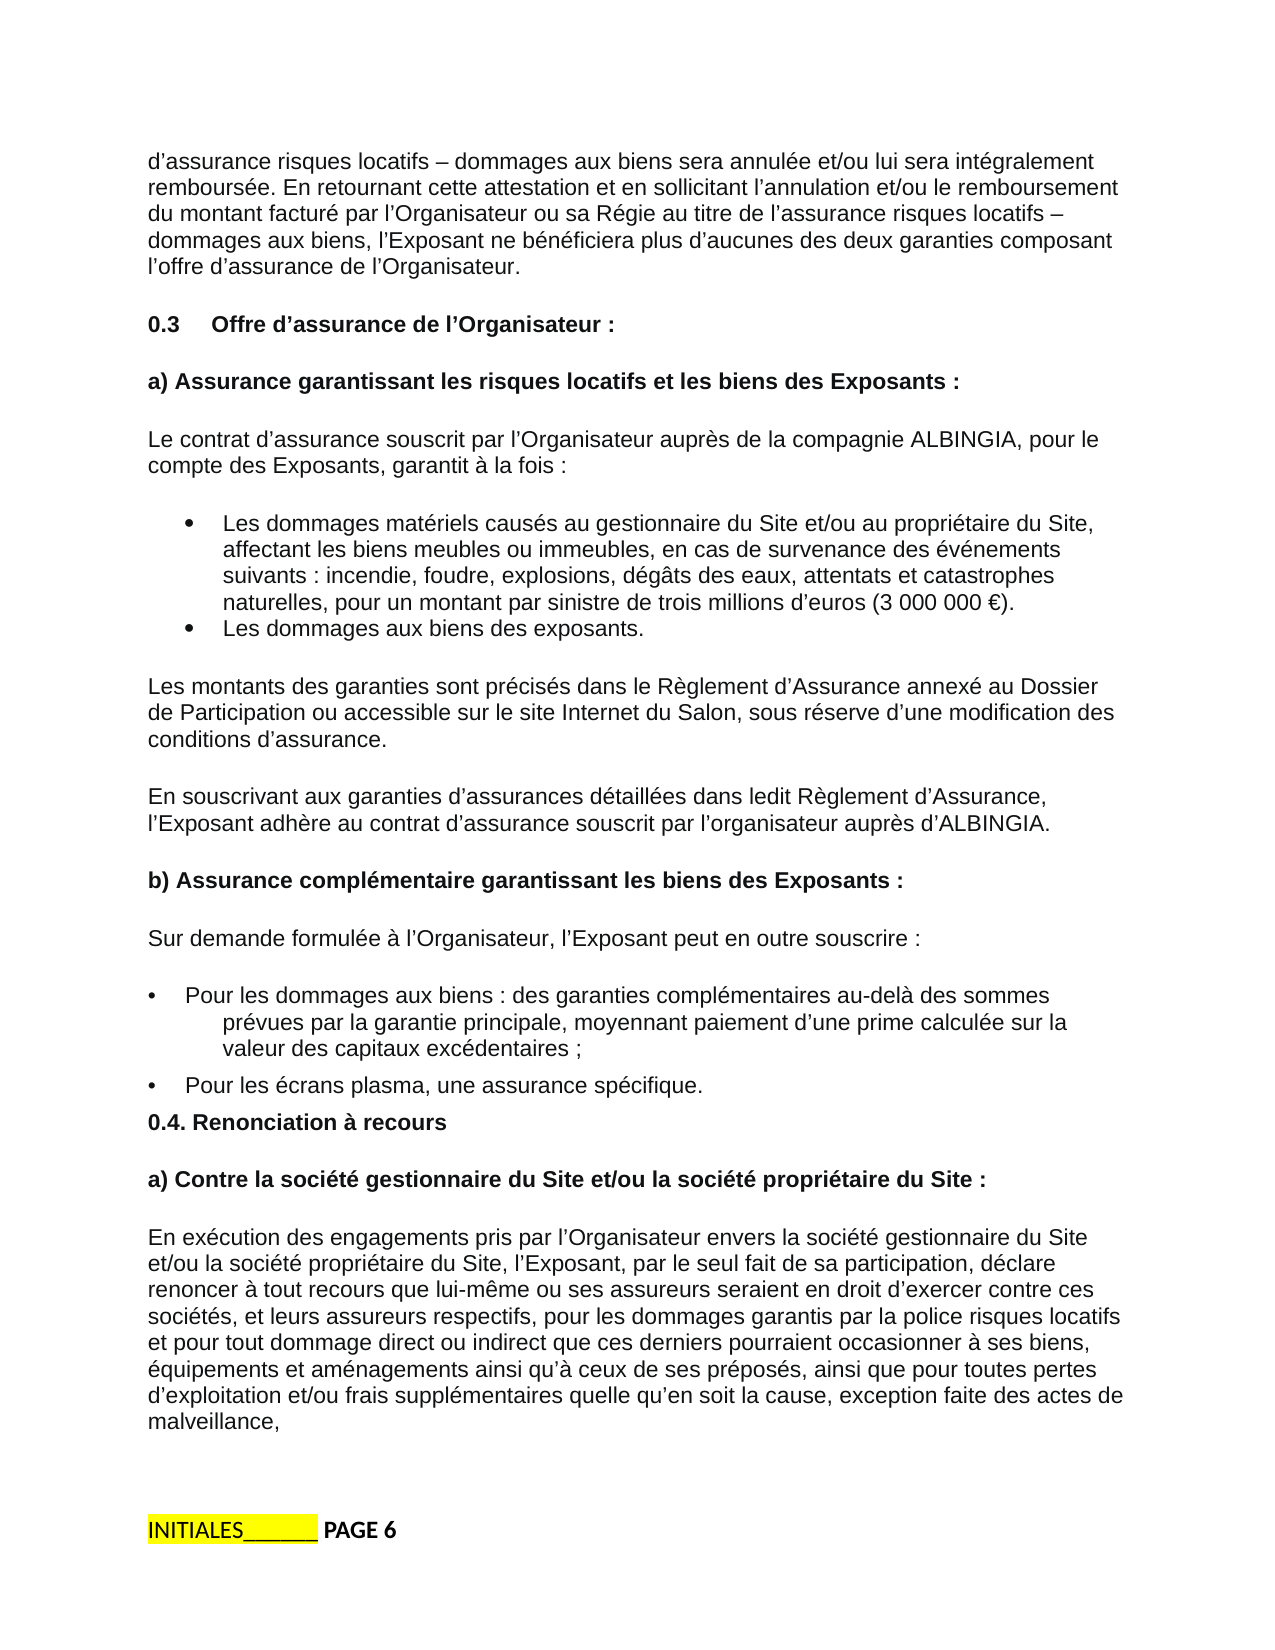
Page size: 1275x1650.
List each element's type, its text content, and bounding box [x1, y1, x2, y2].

text En souscrivant aux garanties d’assurances détaillées dans ledit Règlement d’Assurance, l’Exposant adhère au contrat d’assurance souscrit par l’organisateur auprès d’ALBINGIA. [148, 783, 1127, 836]
list Les dommages matériels causés au gestionnaire du Site et/ou au propriétaire du Site, affectant les biens meubles ou immeubles, en cas de survenance des événements suivants : incendie, foudre, explosions, dégâts des eaux, attentats et catastrophes naturelles, pour un montant par sinistre de trois millions d’euros (3 000 000 €). [185, 510, 1127, 615]
text a) Assurance garantissant les risques locatifs et les biens des Exposants : [148, 368, 1127, 394]
list Pour les écrans plasma, une assurance spécifique. [148, 1072, 1127, 1098]
text a) Contre la société gestionnaire du Site et/ou la société propriétaire du Site : [148, 1166, 1127, 1192]
text En exécution des engagements pris par l’Organisateur envers la société gestionnaire du Site et/ou la société propriétaire du Site, l’Exposant, par le seul fait de sa participation, déclare renoncer à tout recours que lui-même ou ses assureurs seraient en droit d’exercer contre ces sociétés, et leurs assureurs respectifs, pour les dommages garantis par la police risques locatifs et pour tout dommage direct ou indirect que ces derniers pourraient occasionner à ses biens, équipements et aménagements ainsi qu’à ceux de ses préposés, ainsi que pour toutes pertes d’exploitation et/ou frais supplémentaires quelle qu’en soit la cause, exception faite des actes de malveillance, [148, 1224, 1127, 1434]
text 0.3 Offre d’assurance de l’Organisateur : [148, 311, 1127, 337]
list Pour les dommages aux biens : des garanties complémentaires au-delà des sommes prévues par la garantie principale, moyennant paiement d’une prime calculée sur la valeur des capitaux excédentaires ; [148, 982, 1127, 1061]
text Sur demande formulée à l’Organisateur, l’Exposant peut en outre souscrire : [148, 925, 1127, 951]
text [148, 148, 1127, 279]
text Le contrat d’assurance souscrit par l’Organisateur auprès de la compagnie ALBINGIA, pour le compte des Exposants, garantit à la fois : [148, 426, 1127, 478]
text Les montants des garanties sont précisés dans le Règlement d’Assurance annexé au Dossier de Participation ou accessible sur le site Internet du Salon, sous réserve d’une modification des conditions d’assurance. [148, 673, 1127, 752]
list Les dommages aux biens des exposants. [185, 615, 1127, 642]
text 0.4. Renonciation à recours [148, 1108, 1127, 1135]
text b) Assurance complémentaire garantissant les biens des Exposants : [148, 867, 1127, 893]
